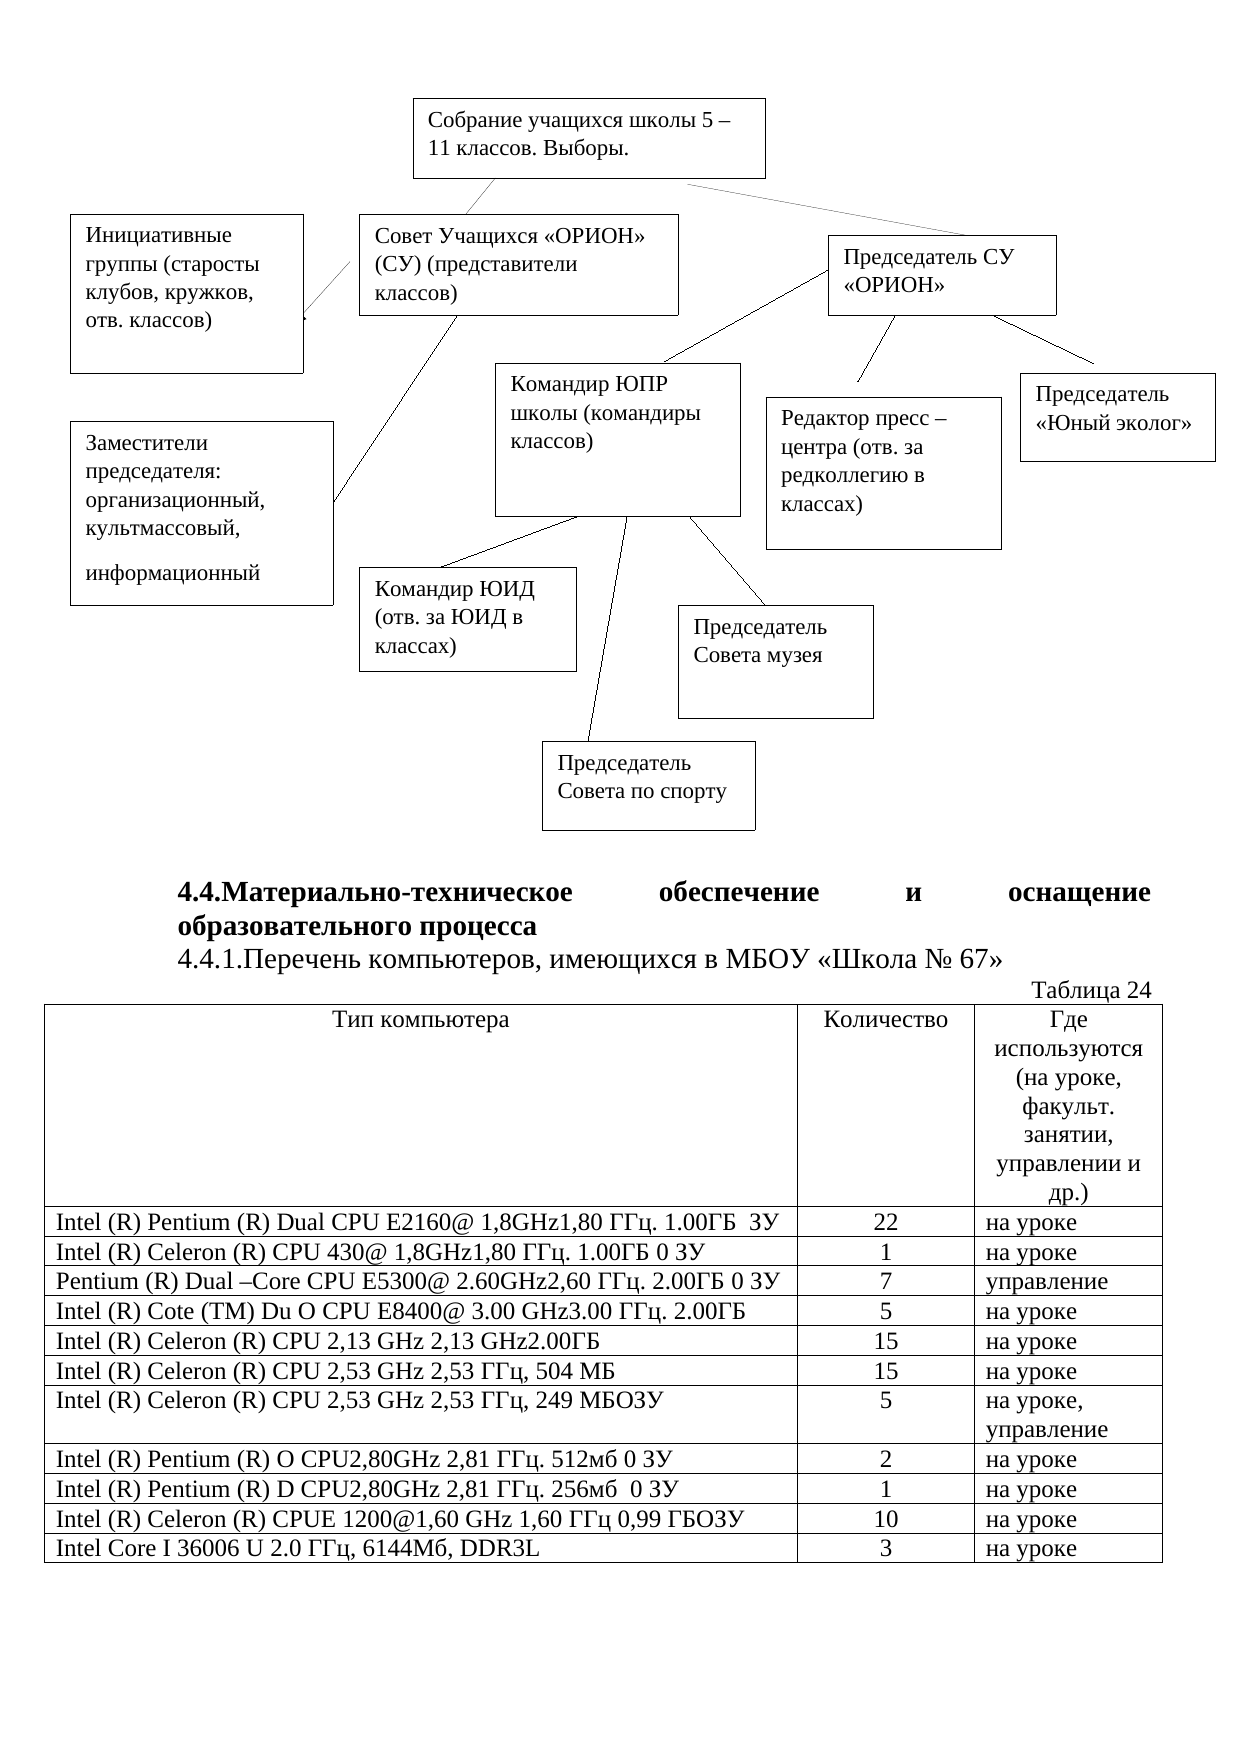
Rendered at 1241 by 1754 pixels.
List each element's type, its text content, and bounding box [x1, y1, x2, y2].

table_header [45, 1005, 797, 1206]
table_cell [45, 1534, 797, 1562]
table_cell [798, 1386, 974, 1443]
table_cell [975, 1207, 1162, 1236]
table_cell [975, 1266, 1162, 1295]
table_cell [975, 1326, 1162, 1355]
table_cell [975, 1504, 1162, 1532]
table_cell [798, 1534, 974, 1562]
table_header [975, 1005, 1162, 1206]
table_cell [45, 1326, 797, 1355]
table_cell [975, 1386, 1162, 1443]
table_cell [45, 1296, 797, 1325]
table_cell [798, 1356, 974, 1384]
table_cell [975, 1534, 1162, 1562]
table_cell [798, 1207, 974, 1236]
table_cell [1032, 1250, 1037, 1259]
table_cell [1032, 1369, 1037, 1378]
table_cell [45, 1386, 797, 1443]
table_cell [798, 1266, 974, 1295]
text Таблица 24 [177, 975, 1152, 1003]
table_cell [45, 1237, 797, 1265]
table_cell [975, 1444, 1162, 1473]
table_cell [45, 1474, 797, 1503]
text 4.4.Материально-техническое обеспечение и оснащение образовательного процесса [177, 874, 1152, 941]
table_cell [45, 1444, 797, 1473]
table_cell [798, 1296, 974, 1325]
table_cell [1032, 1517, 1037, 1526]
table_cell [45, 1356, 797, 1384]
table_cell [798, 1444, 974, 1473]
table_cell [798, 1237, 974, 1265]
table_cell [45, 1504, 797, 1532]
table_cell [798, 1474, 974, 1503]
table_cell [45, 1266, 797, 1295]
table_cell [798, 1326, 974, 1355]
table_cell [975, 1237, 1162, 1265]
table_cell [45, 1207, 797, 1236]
text 4.4.1.Перечень компьютеров, имеющихся в МБОУ «Школа № 67» [177, 941, 1152, 975]
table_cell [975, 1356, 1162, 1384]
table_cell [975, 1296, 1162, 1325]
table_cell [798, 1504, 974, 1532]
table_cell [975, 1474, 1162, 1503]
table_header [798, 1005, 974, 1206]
